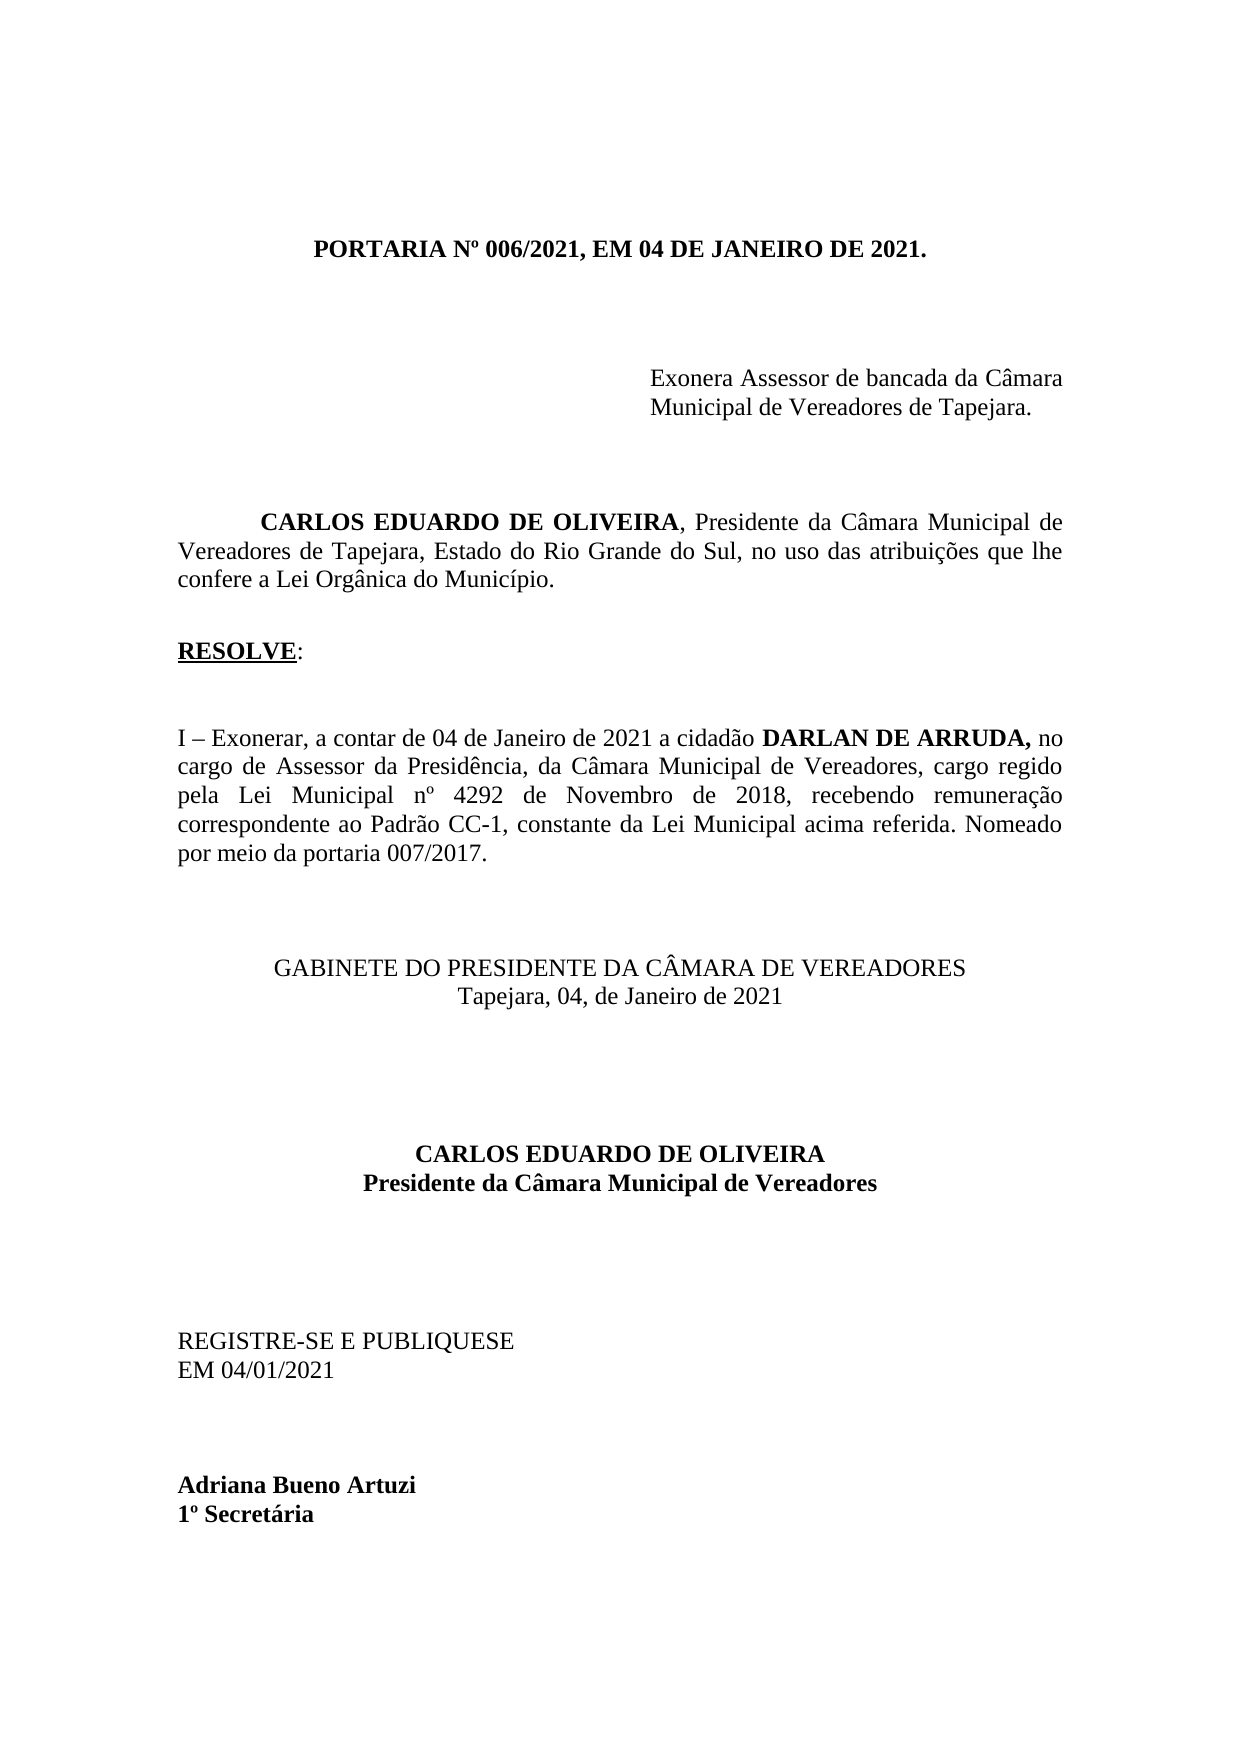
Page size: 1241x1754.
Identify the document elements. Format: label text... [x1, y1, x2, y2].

text Presidente da Câmara Municipal de Vereadores [177, 1168, 1063, 1197]
text Adriana Bueno Artuzi [177, 1470, 1063, 1499]
text PORTARIA Nº 006/2021, EM 04 DE JANEIRO DE 2021. [177, 234, 1063, 263]
text RESOLVE: [177, 636, 1063, 665]
text CARLOS EDUARDO DE OLIVEIRA, Presidente da Câmara Municipal de Vereadores de Tapejara, Estado do Rio Grande do Sul, no uso das atribuições que lhe confere a Lei Orgânica do Município. [177, 507, 1063, 593]
text I – Exonerar, a contar de 04 de Janeiro de 2021 a cidadão DARLAN DE ARRUDA, no cargo de Assessor da Presidência, da Câmara Municipal de Vereadores, cargo regido pela Lei Municipal nº 4292 de Novembro de 2018, recebendo remuneração correspondente ao Padrão CC-1, constante da Lei Municipal acima referida. Nomeado por meio da portaria 007/2017. [177, 723, 1063, 866]
text GABINETE DO PRESIDENTE DA CÂMARA DE VEREADORES [177, 953, 1063, 981]
text Tapejara, 04, de Janeiro de 2021 [177, 981, 1063, 1010]
text Exonera Assessor de bancada da Câmara Municipal de Vereadores de Tapejara. [650, 363, 1063, 421]
text 1º Secretária [177, 1499, 1063, 1528]
text CARLOS EDUARDO DE OLIVEIRA [177, 1139, 1063, 1168]
text EM 04/01/2021 [177, 1355, 1063, 1384]
text REGISTRE-SE E PUBLIQUESE [177, 1326, 1063, 1355]
